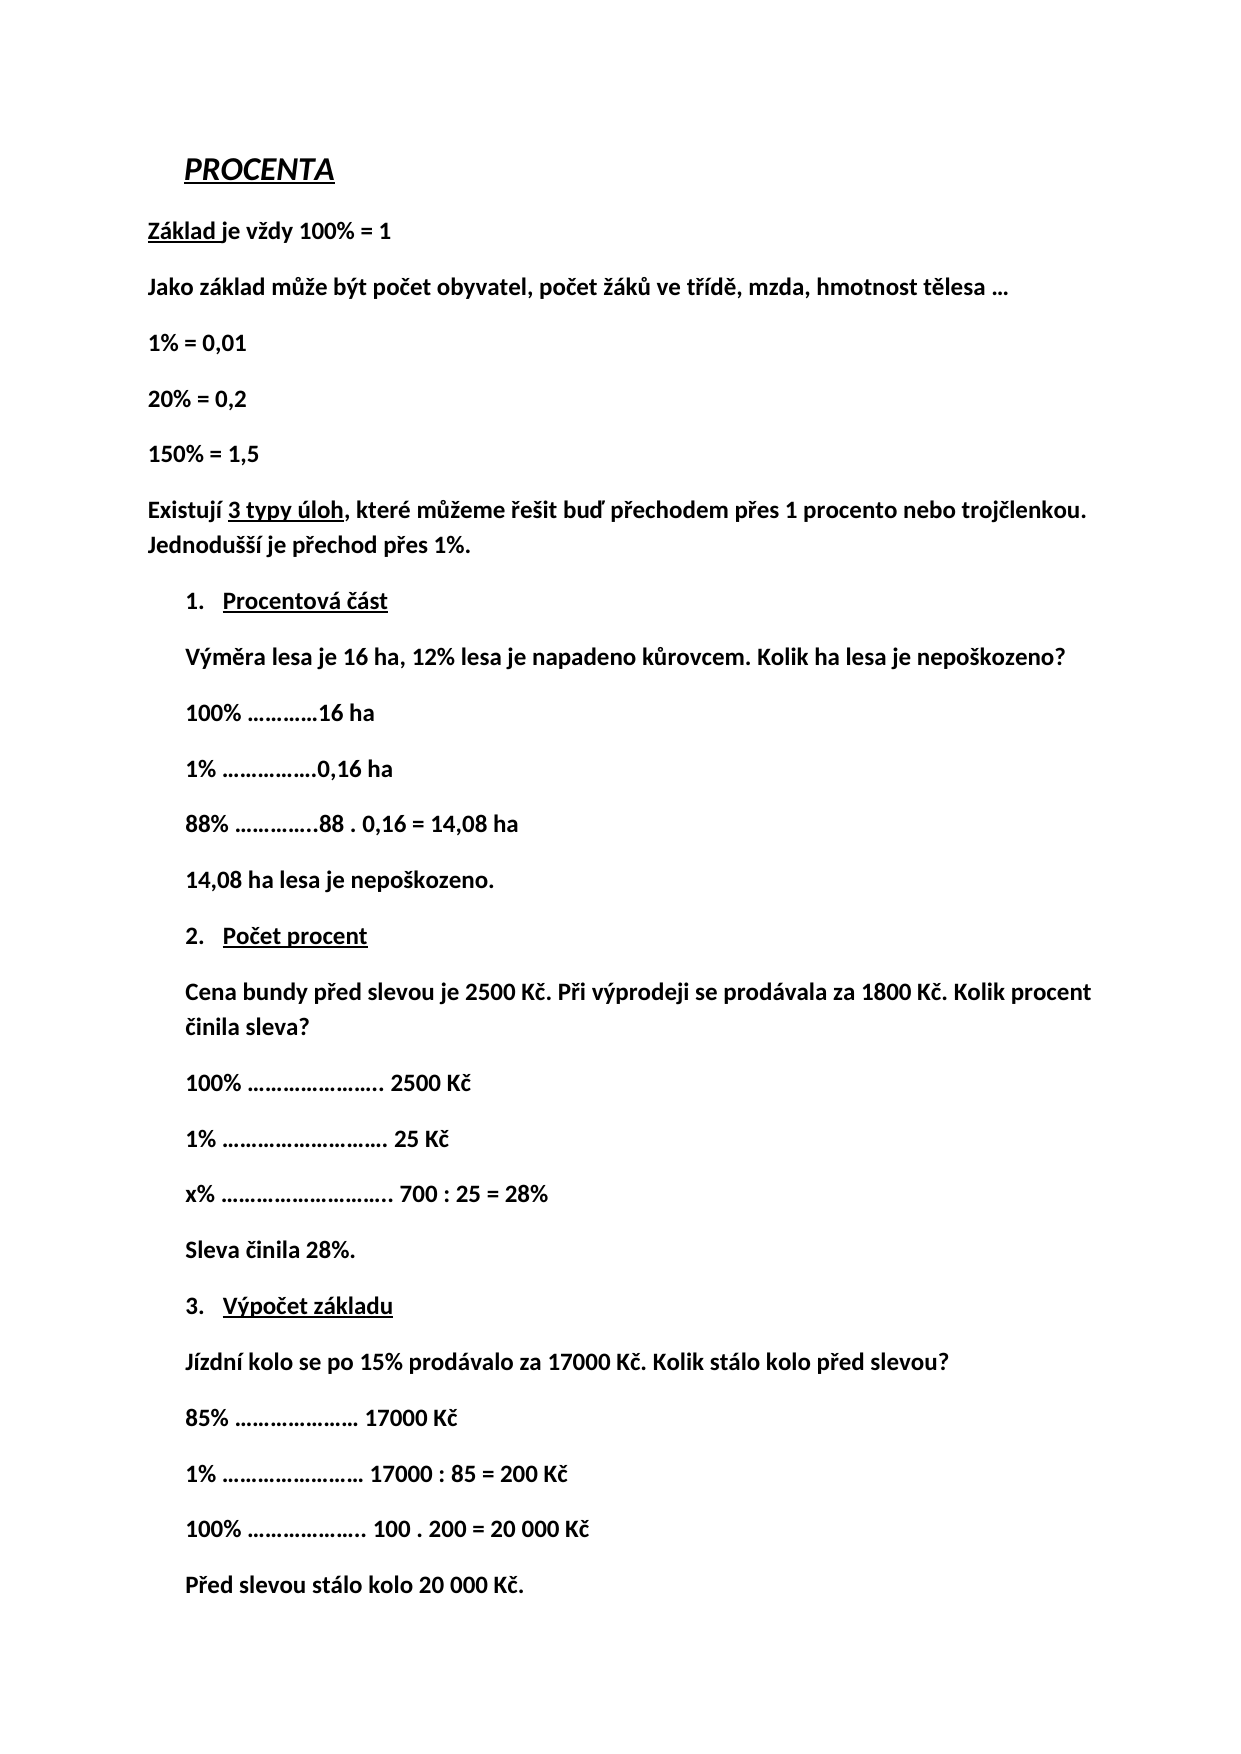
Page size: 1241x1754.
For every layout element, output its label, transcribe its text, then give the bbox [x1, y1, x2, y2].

text 14,08 ha lesa je nepoškozeno. [185, 864, 1093, 895]
text 1% …………………… 17000 : 85 = 200 Kč [185, 1458, 1093, 1488]
text Cena bundy před slevou je 2500 Kč. Při výprodeji se prodávala za 1800 Kč. Kolik procent činila sleva? [185, 976, 1093, 1042]
text 1% ………………………. 25 Kč [185, 1123, 1093, 1153]
text 100% ……………….. 100 . 200 = 20 000 Kč [185, 1513, 1093, 1544]
text 20% = 0,2 [148, 383, 1093, 413]
list Procentová část [185, 585, 1093, 616]
text Základ je vždy 100% = 1 [148, 215, 1093, 246]
text Výměra lesa je 16 ha, 12% lesa je napadeno kůrovcem. Kolik ha lesa je nepoškozeno? [185, 641, 1093, 672]
text Jako základ může být počet obyvatel, počet žáků ve třídě, mzda, hmotnost tělesa … [148, 271, 1093, 302]
text 100% ………………….. 2500 Kč [185, 1067, 1093, 1097]
text PROCENTA [148, 148, 1093, 188]
text x% ……………………….. 700 : 25 = 28% [185, 1178, 1093, 1209]
text 1% …………….0,16 ha [185, 753, 1093, 783]
text 85% ………………… 17000 Kč [185, 1402, 1093, 1432]
text Jízdní kolo se po 15% prodávalo za 17000 Kč. Kolik stálo kolo před slevou? [185, 1346, 1093, 1377]
text 150% = 1,5 [148, 438, 1093, 469]
text Sleva činila 28%. [185, 1234, 1093, 1265]
list Počet procent [185, 920, 1093, 951]
text Existují 3 typy úloh, které můžeme řešit buď přechodem přes 1 procento nebo trojčlenkou. Jednodušší je přechod přes 1%. [148, 494, 1093, 560]
text Před slevou stálo kolo 20 000 Kč. [185, 1569, 1093, 1600]
text 88% …………..88 . 0,16 = 14,08 ha [185, 808, 1093, 839]
list Výpočet základu [185, 1290, 1093, 1321]
text 100% …………16 ha [185, 697, 1093, 727]
text 1% = 0,01 [148, 327, 1093, 357]
